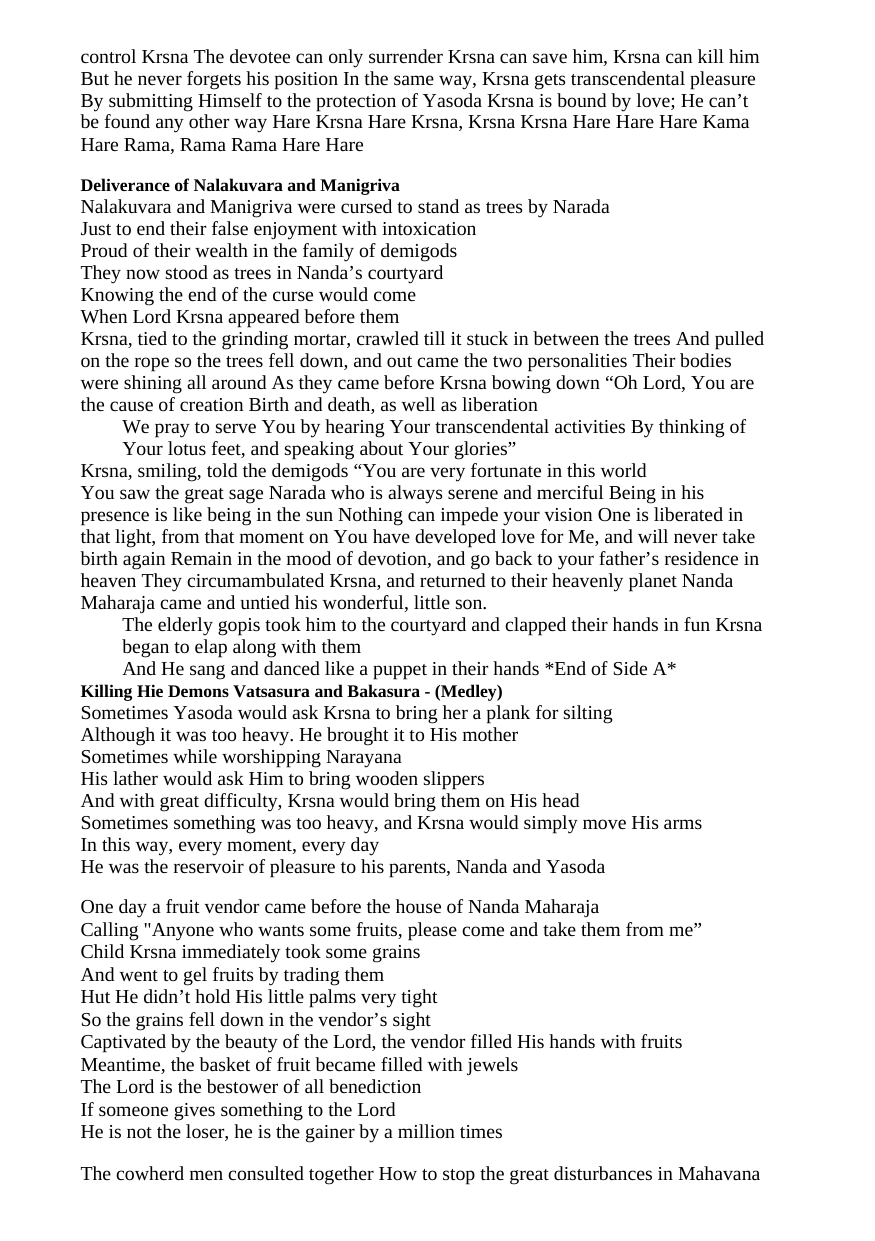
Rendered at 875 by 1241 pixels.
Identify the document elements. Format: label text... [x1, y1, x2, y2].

text In this way, every moment, every day [80, 833, 766, 856]
text Sometimes Yasoda would ask Krsna to bring her a plank for silting [80, 702, 766, 724]
text They now stood as trees in Nanda’s courtyard [80, 262, 766, 284]
text Proud of their wealth in the family of demigods [80, 240, 766, 262]
text And with great difficulty, Krsna would bring them on His head [80, 789, 766, 812]
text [80, 1162, 766, 1184]
text The elderly gopis took him to the courtyard and clapped their hands in fun Krsna began to elap along with them [122, 614, 766, 658]
text He was the reservoir of pleasure to his parents, Nanda and Yasoda [80, 856, 766, 877]
text So the grains fell down in the vendor’s sight [80, 1008, 766, 1031]
text His lather would ask Him to bring wooden slippers [80, 768, 766, 789]
text And He sang and danced like a puppet in their hands *End of Side A* [122, 658, 766, 680]
text Calling "Anyone who wants some fruits, please come and take them from me” [80, 918, 766, 941]
text Although it was too heavy. He brought it to His mother [80, 724, 766, 746]
subtitle Deliverance of Nalakuvara and Manigriva [80, 174, 766, 196]
text Captivated by the beauty of the Lord, the vendor filled His hands with fruits [80, 1031, 766, 1053]
text Killing Hie Demons Vatsasura and Bakasura - (Medley) [80, 680, 766, 702]
text Krsna, smiling, told the demigods “You are very fortunate in this world [80, 460, 766, 482]
text You saw the great sage Narada who is always serene and merciful Being in his presence is like being in the sun Nothing can impede your vision One is liberated in that light, from that moment on You have developed love for Me, and will never take birth again Remain in the mood of devotion, and go back to your father’s residence in heaven They circumambulated Krsna, and returned to their heavenly planet Nanda Maharaja came and untied his wonderful, little son. [80, 482, 766, 614]
text We pray to serve You by hearing Your transcendental activities By thinking of Your lotus feet, and speaking about Your glories” [122, 416, 766, 460]
text Nalakuvara and Manigriva were cursed to stand as trees by Narada [80, 196, 766, 218]
text And went to gel fruits by trading them [80, 963, 766, 986]
text He is not the loser, he is the gainer by a million times [80, 1121, 766, 1143]
text When Lord Krsna appeared before them [80, 306, 766, 328]
text If someone gives something to the Lord [80, 1098, 766, 1121]
text Sometimes something was too heavy, and Krsna would simply move His arms [80, 812, 766, 833]
text Sometimes while worshipping Narayana [80, 746, 766, 768]
text Child Krsna immediately took some grains [80, 941, 766, 963]
text Knowing the end of the curse would come [80, 284, 766, 306]
text Just to end their false enjoyment with intoxication [80, 218, 766, 240]
text Meantime, the basket of fruit became filled with jewels [80, 1053, 766, 1076]
text Krsna, tied to the grinding mortar, crawled till it stuck in between the trees And pulled on the rope so the trees fell down, and out came the two personalities Their bodies were shining all around As they came before Krsna bowing down “Oh Lord, You are the cause of creation Birth and death, as well as liberation [80, 328, 766, 416]
text One day a fruit vendor came before the house of Nanda Maharaja [80, 896, 766, 918]
text The Lord is the bestower of all benediction [80, 1076, 766, 1098]
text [80, 46, 766, 155]
text Hut He didn’t hold His little palms very tight [80, 986, 766, 1008]
